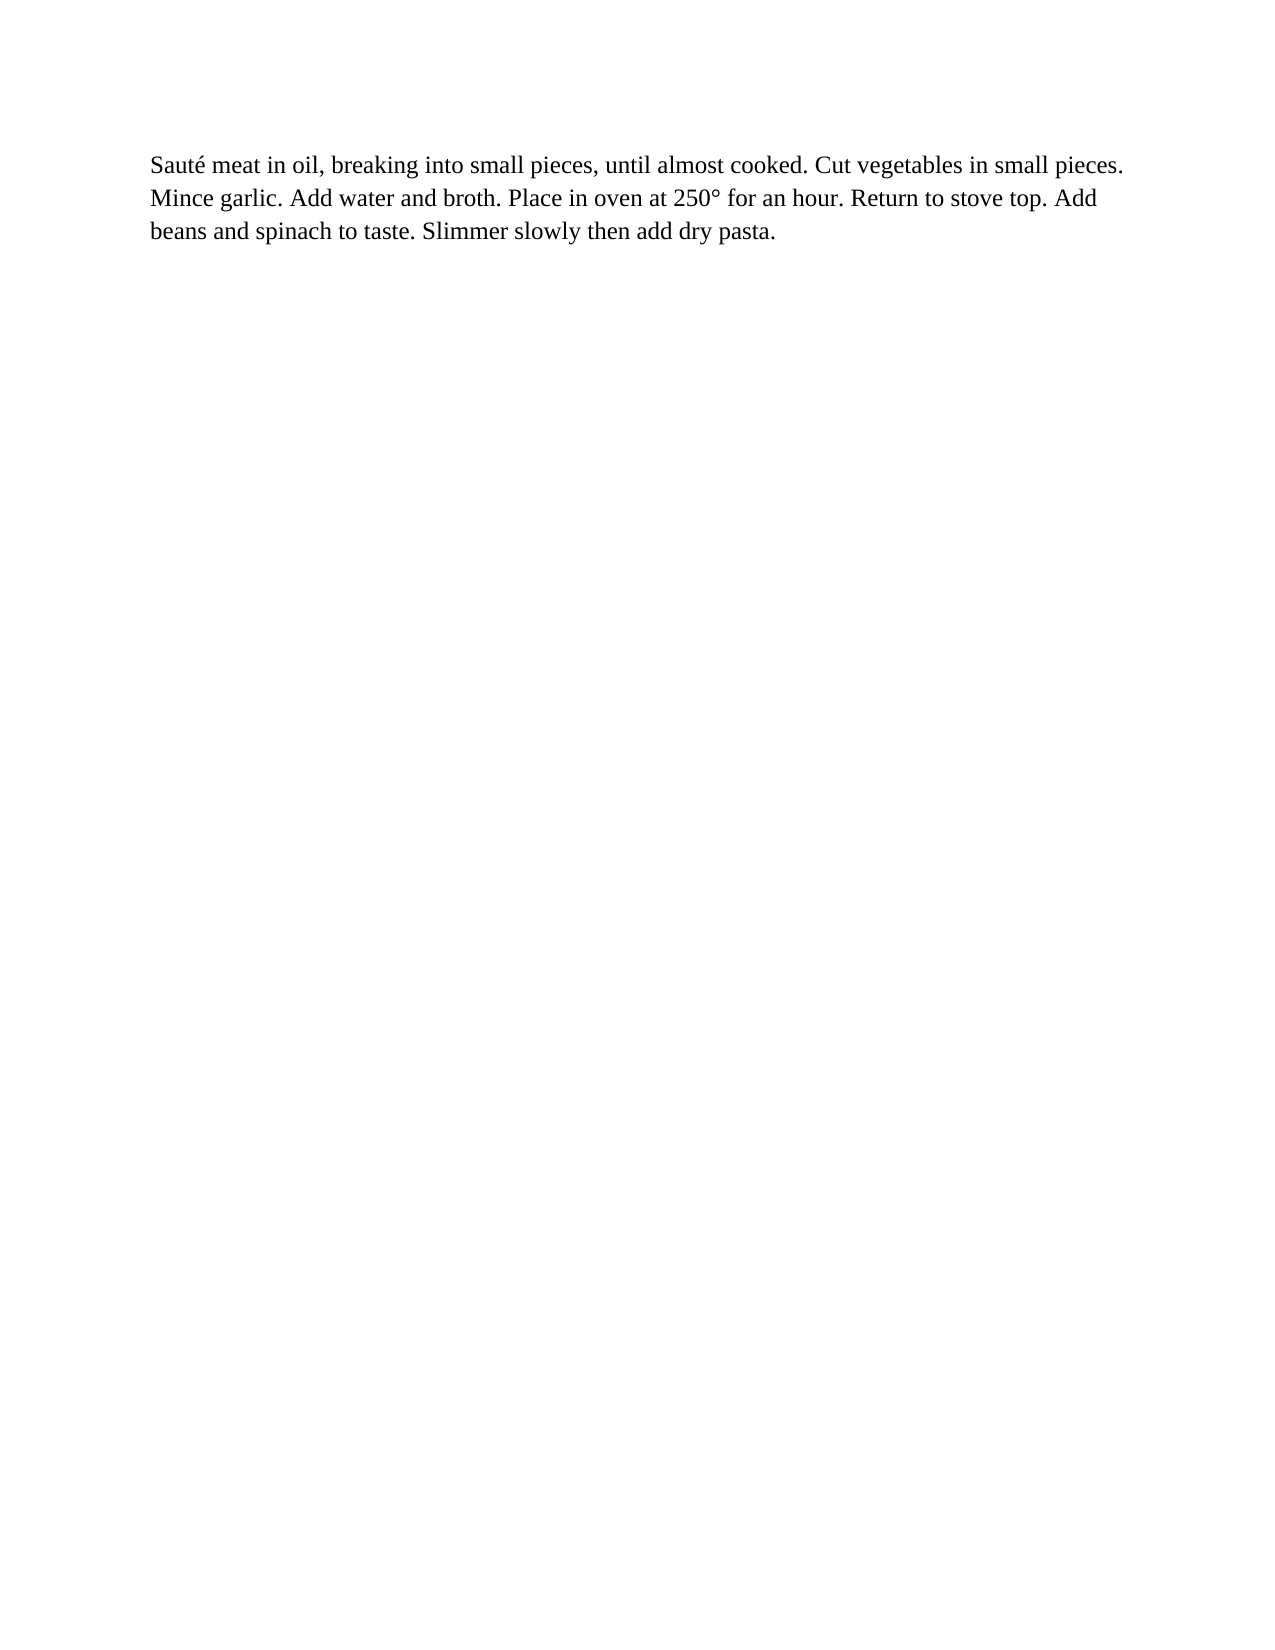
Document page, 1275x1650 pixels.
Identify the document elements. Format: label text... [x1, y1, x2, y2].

text Sauté meat in oil, breaking into small pieces, until almost cooked. Cut vegetables in small pieces. Mince garlic. Add water and broth. Place in oven at 250° for an hour. Return to stove top. Add beans and spinach to taste. Slimmer slowly then add dry pasta. [150, 150, 1125, 245]
